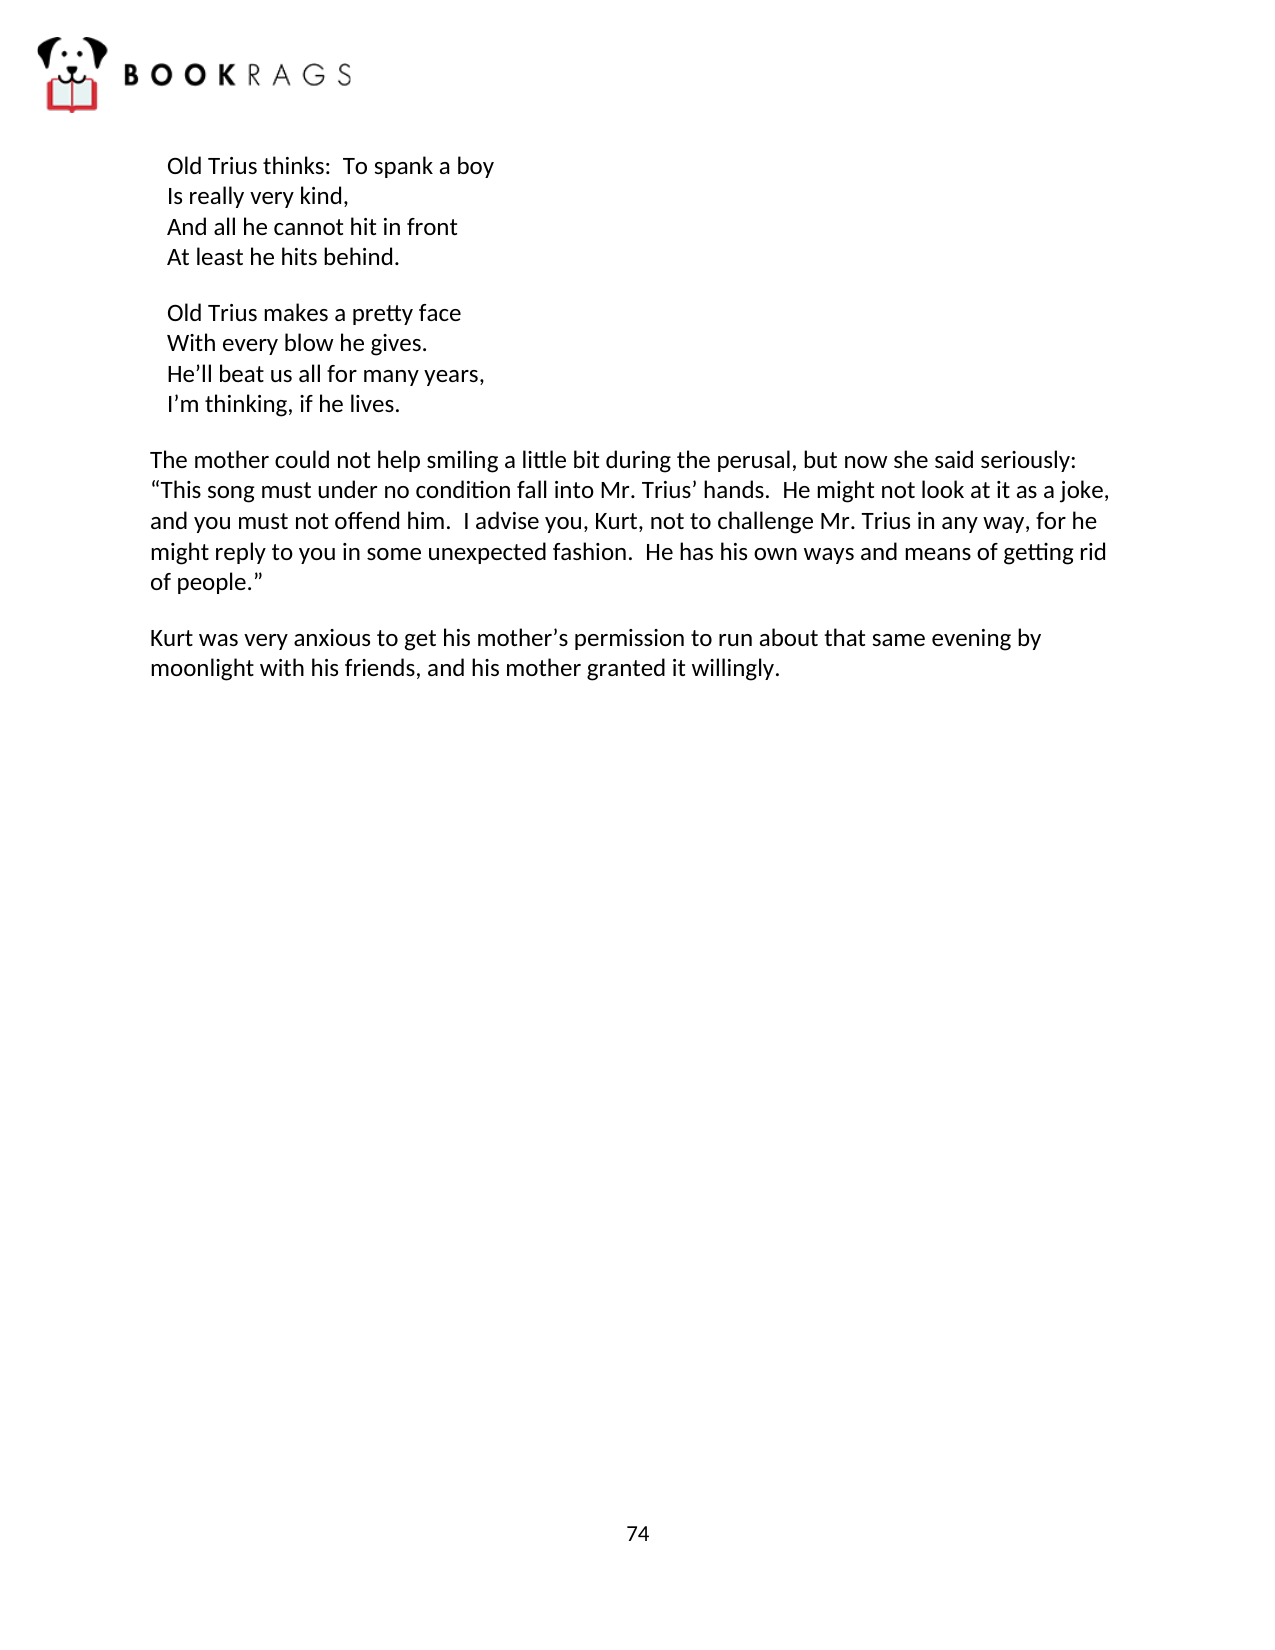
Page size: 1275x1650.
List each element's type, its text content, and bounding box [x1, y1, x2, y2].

picture [37, 37, 351, 113]
text Old Trius makes a pretty face With every blow he gives. He’ll beat us all for many years, I’m thinking, if he lives. [150, 297, 1125, 419]
text Kurt was very anxious to get his mother’s permission to run about that same evening by moonlight with his friends, and his mother granted it willingly. [150, 622, 1125, 683]
text Old Trius thinks: To spank a boy Is really very kind, And all he cannot hit in front At least he hits behind. [150, 150, 1125, 272]
text The mother could not help smiling a little bit during the perusal, but now she said seriously: “This song must under no condition fall into Mr. Trius’ hands. He might not look at it as a joke, and you must not offend him. I advise you, Kurt, not to challenge Mr. Trius in any way, for he might reply to you in some unexpected fashion. He has his own ways and means of getting rid of people.” [150, 444, 1125, 597]
